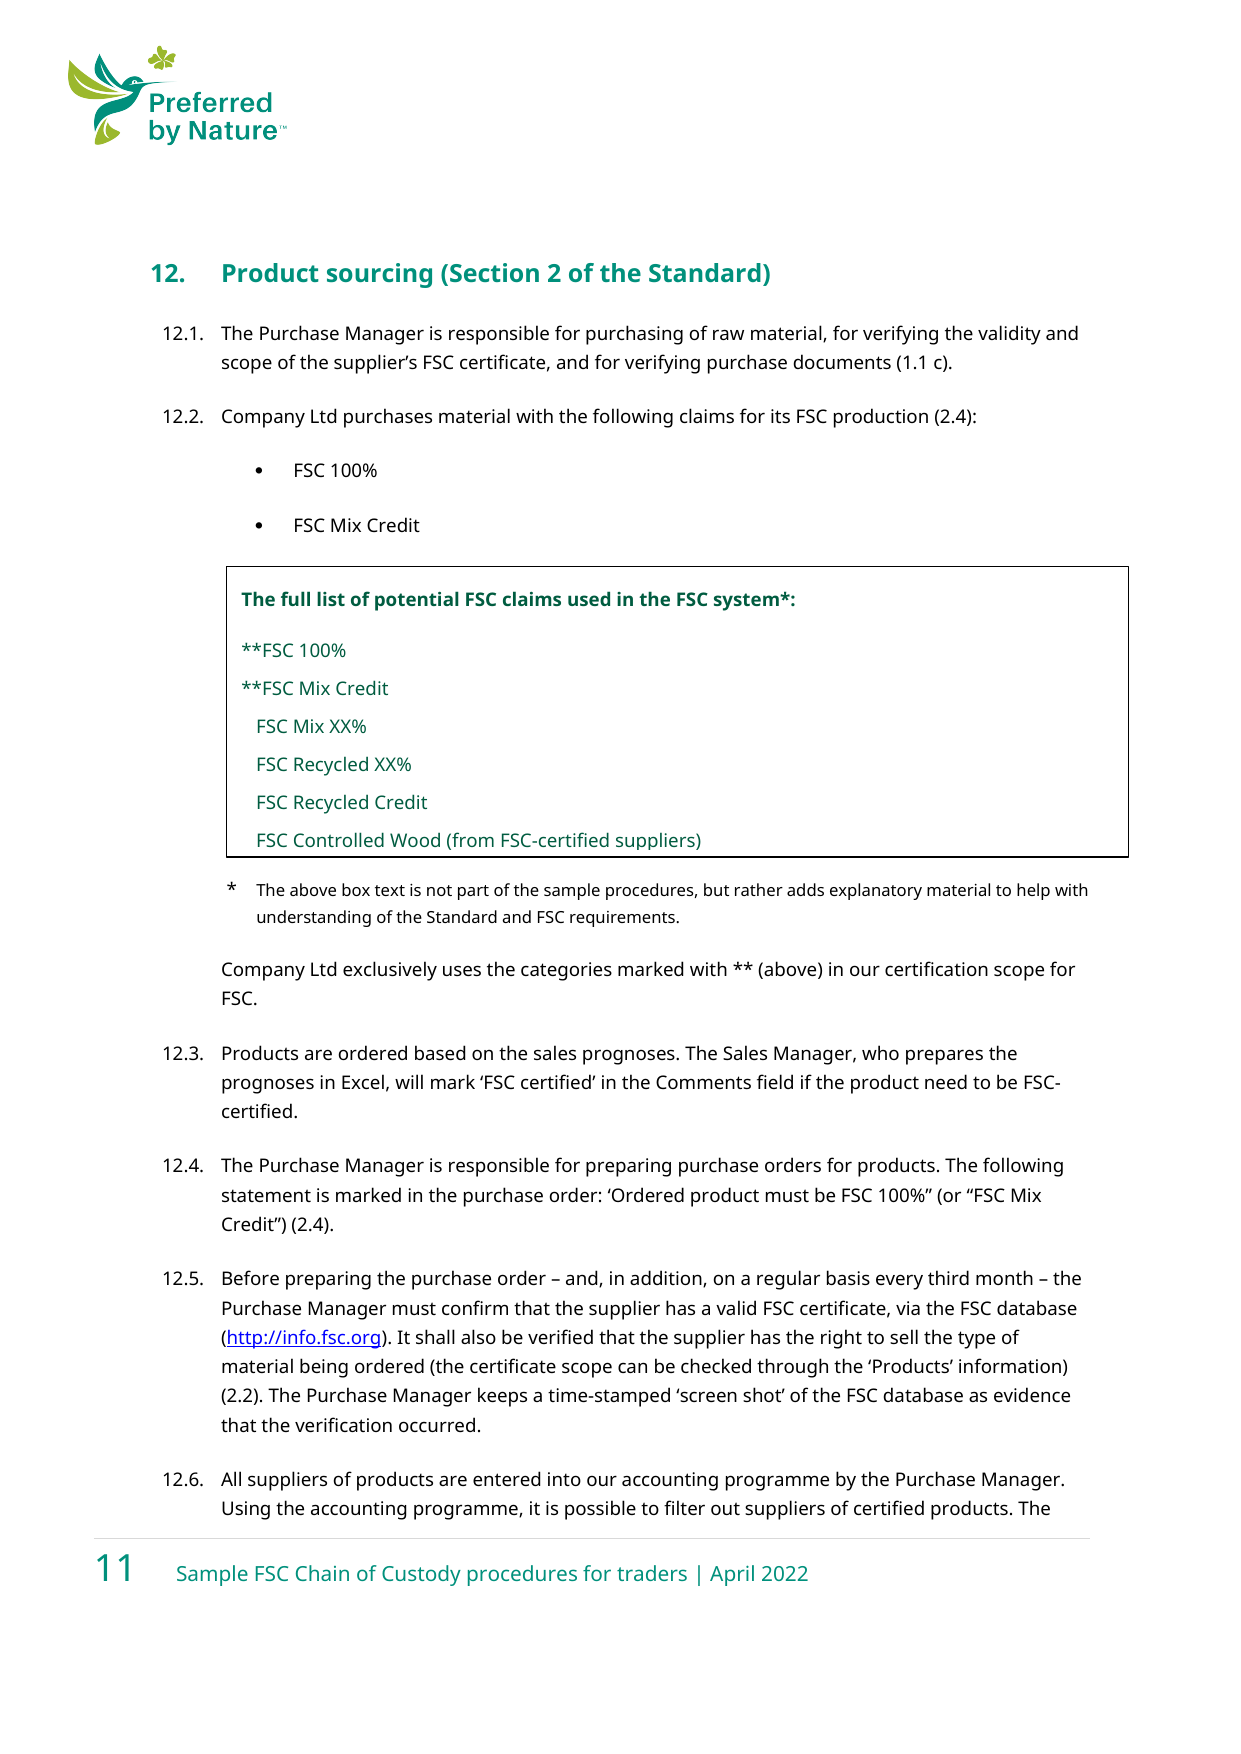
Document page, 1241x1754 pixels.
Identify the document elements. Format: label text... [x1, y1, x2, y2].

list FSC 100% [256, 458, 1090, 483]
picture [40, 18, 315, 173]
list Product sourcing (Section 2 of the Standard) [150, 256, 1090, 290]
list FSC Mix Credit [256, 512, 1090, 538]
list Products are ordered based on the sales prognoses. The Sales Manager, who prepares the prognoses in Excel, will mark ‘FSC certified’ in the Comments field if the product need to be FSC-certified. [162, 1040, 1090, 1124]
list The Purchase Manager is responsible for preparing purchase orders for products. The following statement is marked in the purchase order: ‘Ordered product must be FSC 100%” (or “FSC Mix Credit”) (2.4). [162, 1153, 1090, 1237]
text * The above box text is not part of the sample procedures, but rather adds explanatory material to help with understanding of the Standard and FSC requirements. [226, 876, 1090, 928]
list The Purchase Manager is responsible for purchasing of raw material, for verifying the validity and scope of the supplier’s FSC certificate, and for verifying purchase documents (1.1 c). [162, 320, 1090, 375]
list Company Ltd purchases material with the following claims for its FSC production (2.4): [162, 403, 1090, 429]
list Before preparing the purchase order – and, in addition, on a regular basis every third month – the Purchase Manager must confirm that the supplier has a valid FSC certificate, via the FSC database (http://info.fsc.org). It shall also be verified that the supplier has the right to sell the type of material being ordered (the certificate scope can be checked through the ‘Products’ information) (2.2). The Purchase Manager keeps a time-stamped ‘screen shot’ of the FSC database as evidence that the verification occurred. [162, 1266, 1090, 1437]
list Company Ltd exclusively uses the categories marked with ** (above) in our certification scope for FSC. [221, 956, 1090, 1011]
